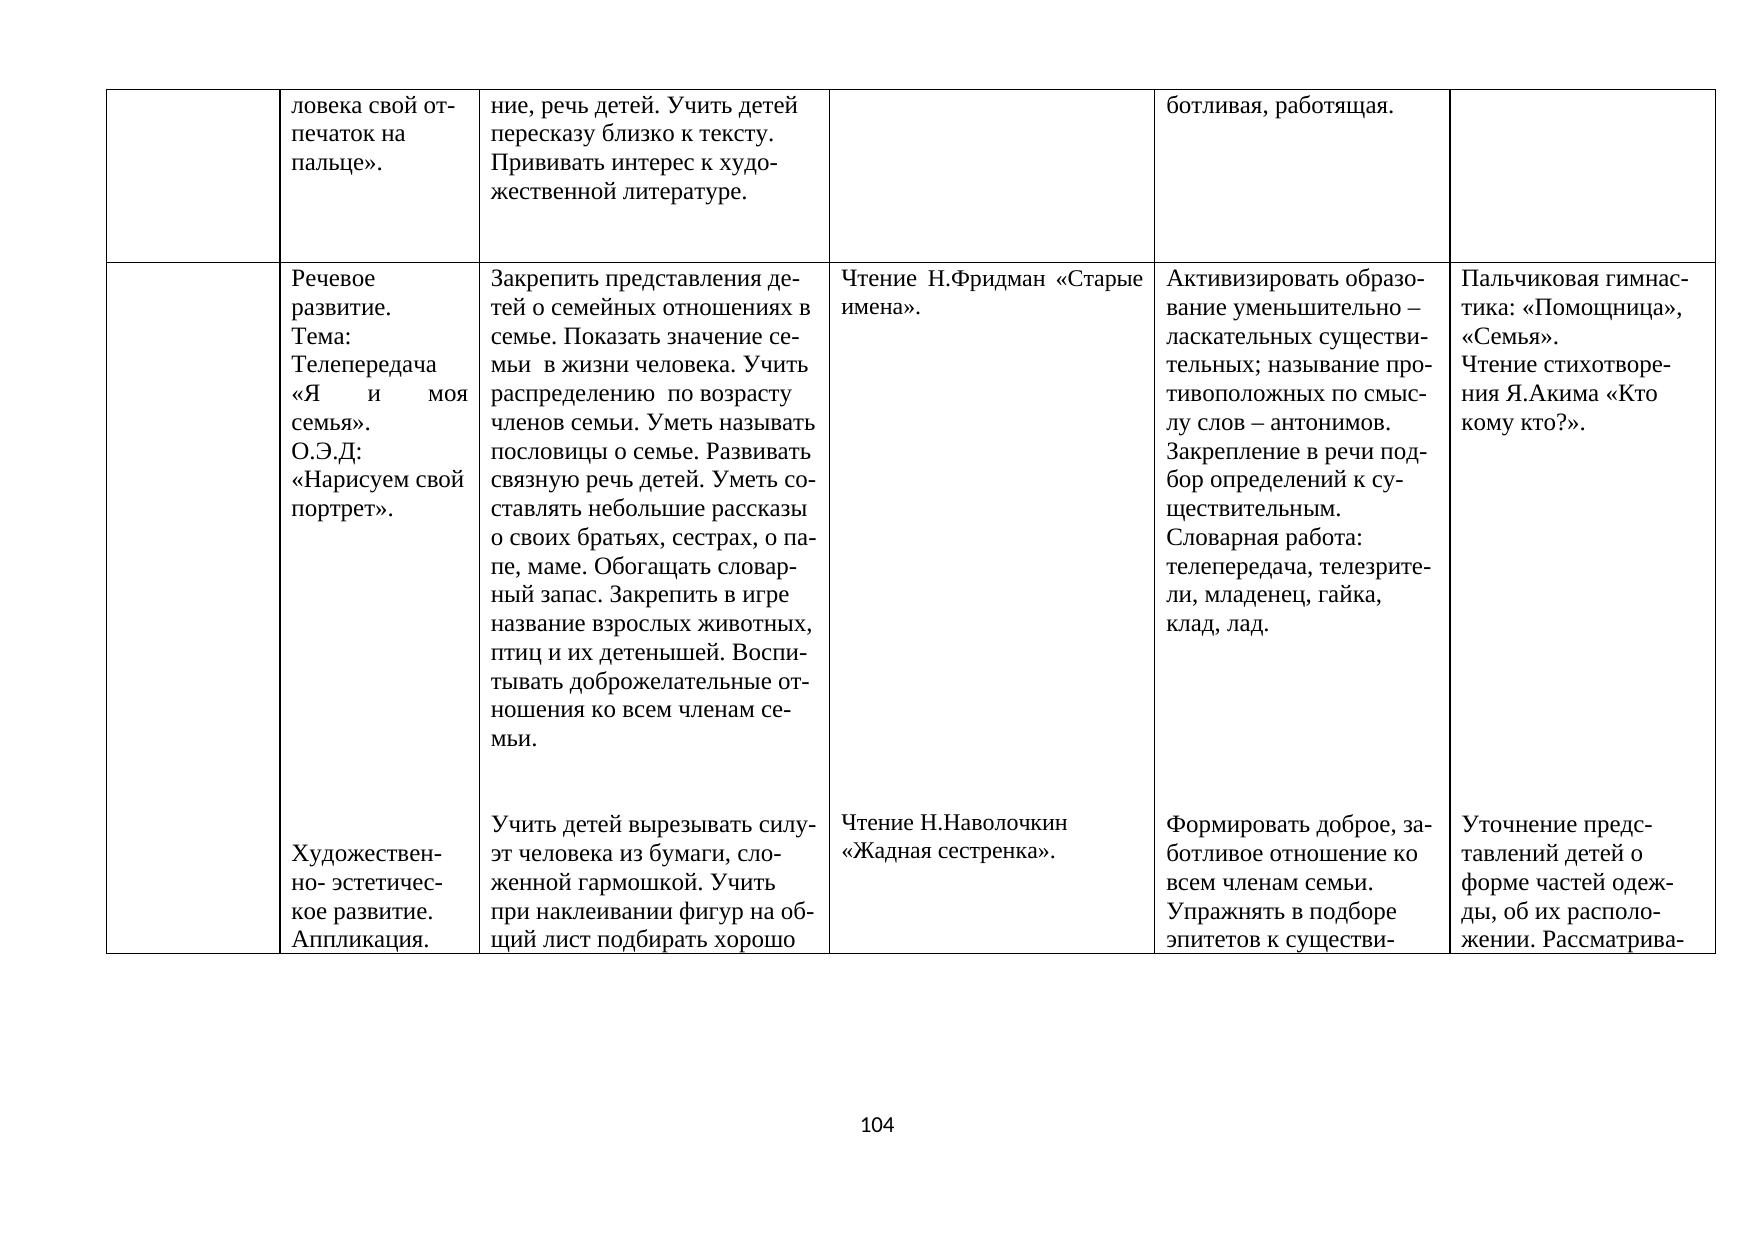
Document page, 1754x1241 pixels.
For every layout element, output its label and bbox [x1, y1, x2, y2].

table_cell [480, 90, 829, 262]
table_cell [1451, 263, 1715, 953]
table_cell [830, 90, 1154, 262]
table_cell [107, 263, 279, 953]
table_cell [480, 263, 829, 953]
table_cell [1155, 263, 1449, 953]
table_cell [830, 263, 1154, 953]
table_cell [281, 263, 479, 953]
table_cell [1155, 90, 1449, 262]
table_cell [107, 90, 279, 262]
table_cell [1451, 90, 1715, 262]
table_cell [281, 90, 479, 262]
